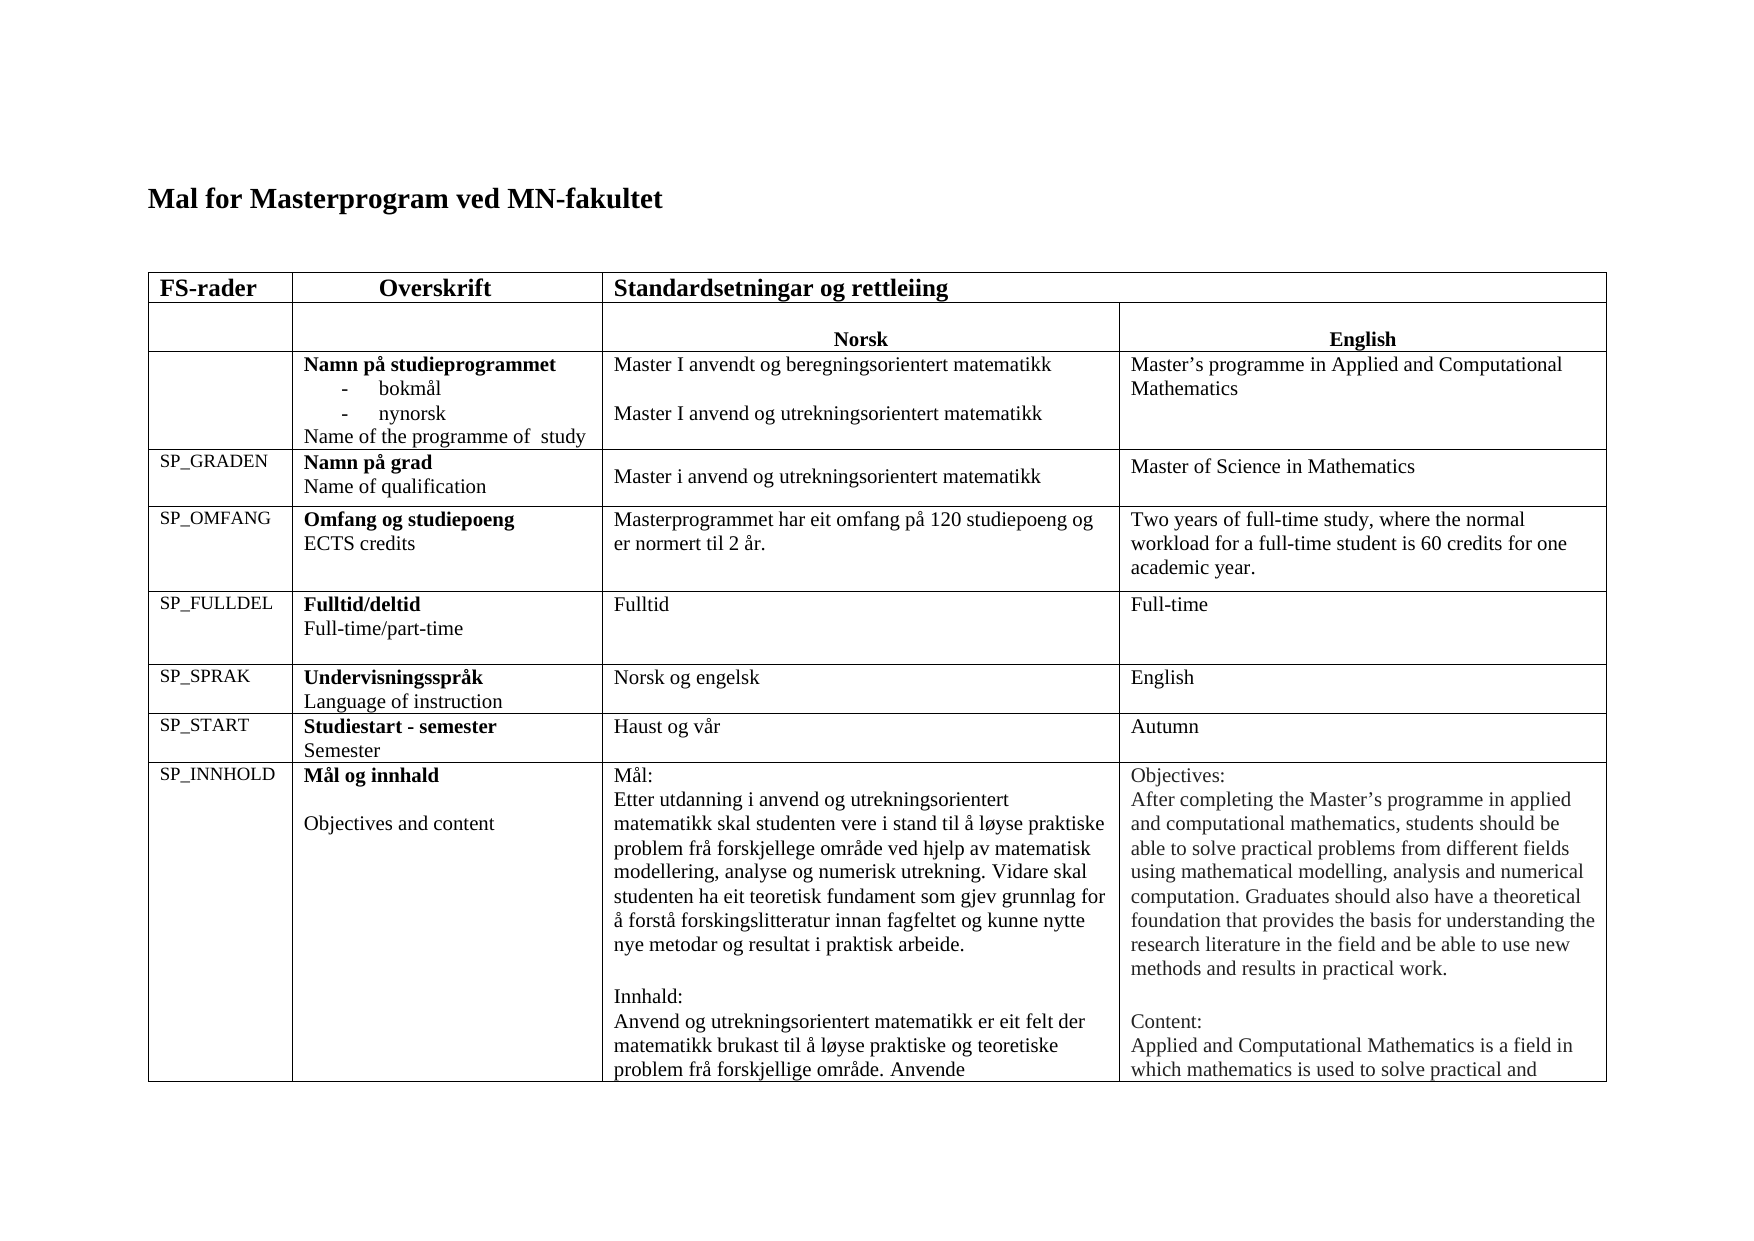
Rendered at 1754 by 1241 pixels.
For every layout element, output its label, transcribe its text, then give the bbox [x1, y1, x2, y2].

table_cell SP_GRADEN [149, 450, 292, 506]
table_header Standardsetningar og rettleiing [603, 273, 1606, 302]
table_cell [293, 303, 602, 351]
table_cell Norsk [603, 303, 1119, 351]
table_cell [149, 352, 292, 448]
table_cell SP_INNHOLD [149, 763, 292, 1081]
table_cell English [1120, 665, 1606, 713]
table_cell Master’s programme in Applied and Computational Mathematics [1120, 352, 1606, 448]
text Mal for Masterprogram ved MN-fakultet [148, 181, 1606, 215]
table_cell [293, 763, 602, 1081]
table_cell SP_FULLDEL [149, 592, 292, 664]
table_cell Master of Science in Mathematics [1120, 450, 1606, 506]
table_cell Autumn [1120, 714, 1606, 762]
table_cell Undervisningsspråk Language of instruction [293, 665, 602, 713]
table_cell Masterprogrammet har eit omfang på 120 studiepoeng og er normert til 2 år. [603, 507, 1119, 591]
table_cell Master I anvendt og beregningsorientert matematikk Master I anvend og utrekningsorientert matematikk [603, 352, 1119, 448]
table_cell Full-time [1120, 592, 1606, 664]
table_cell SP_SPRAK [149, 665, 292, 713]
table_cell Fulltid/deltid Full-time/part-time [293, 592, 602, 664]
table_cell Haust og vår [603, 714, 1119, 762]
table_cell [603, 763, 1119, 1081]
table_cell Two years of full-time study, where the normal workload for a full-time student is 60 credits for one academic year. [1120, 507, 1606, 591]
table_cell Master i anvend og utrekningsorientert matematikk [603, 450, 1119, 506]
table_cell SP_START [149, 714, 292, 762]
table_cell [1120, 763, 1606, 1081]
table_cell [149, 303, 292, 351]
table_header Overskrift [293, 273, 602, 302]
table_cell Namn på studieprogrammet bokmål nynorsk Name of the programme of study [293, 352, 602, 448]
table_cell Omfang og studiepoeng ECTS credits [293, 507, 602, 591]
table_cell SP_OMFANG [149, 507, 292, 591]
table_cell Namn på grad Name of qualification [293, 450, 602, 506]
table_cell Norsk og engelsk [603, 665, 1119, 713]
table_cell English [1120, 303, 1606, 351]
table_cell Studiestart - semester Semester [293, 714, 602, 762]
table_cell Fulltid [603, 592, 1119, 664]
table_header FS-rader [149, 273, 292, 302]
